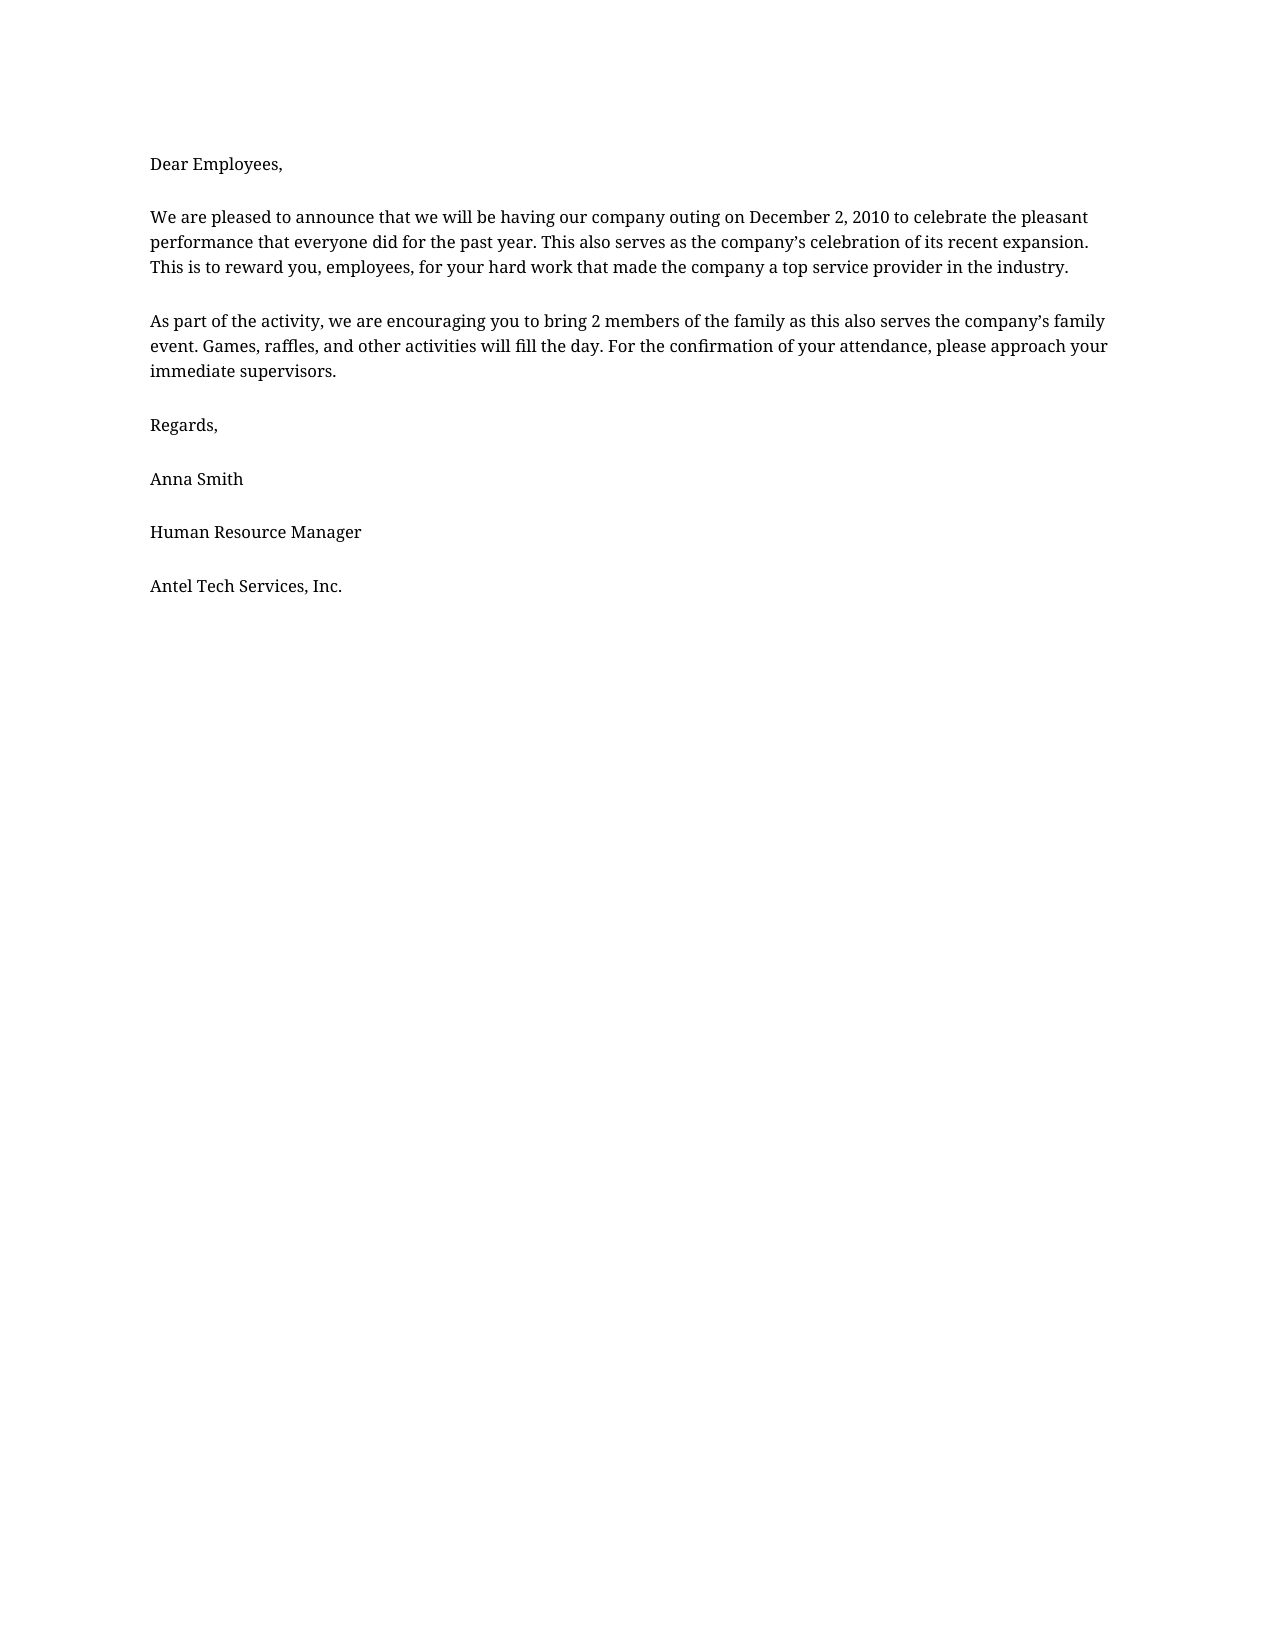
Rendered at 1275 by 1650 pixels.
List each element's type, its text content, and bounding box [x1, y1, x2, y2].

text Human Resource Manager [150, 519, 1125, 544]
text Dear Employees, [150, 150, 1125, 175]
text Regards, [150, 411, 1125, 436]
text Antel Tech Services, Inc. [150, 573, 1125, 598]
text As part of the activity, we are encouraging you to bring 2 members of the family as this also serves the company’s family event. Games, raffles, and other activities will fill the day. For the confirmation of your attendance, please approach your immediate supervisors. [150, 307, 1125, 382]
text We are pleased to announce that we will be having our company outing on December 2, 2010 to celebrate the pleasant performance that everyone did for the past year. This also serves as the company’s celebration of its recent expansion. This is to reward you, employees, for your hard work that made the company a top service provider in the industry. [150, 204, 1125, 278]
text Anna Smith [150, 465, 1125, 490]
